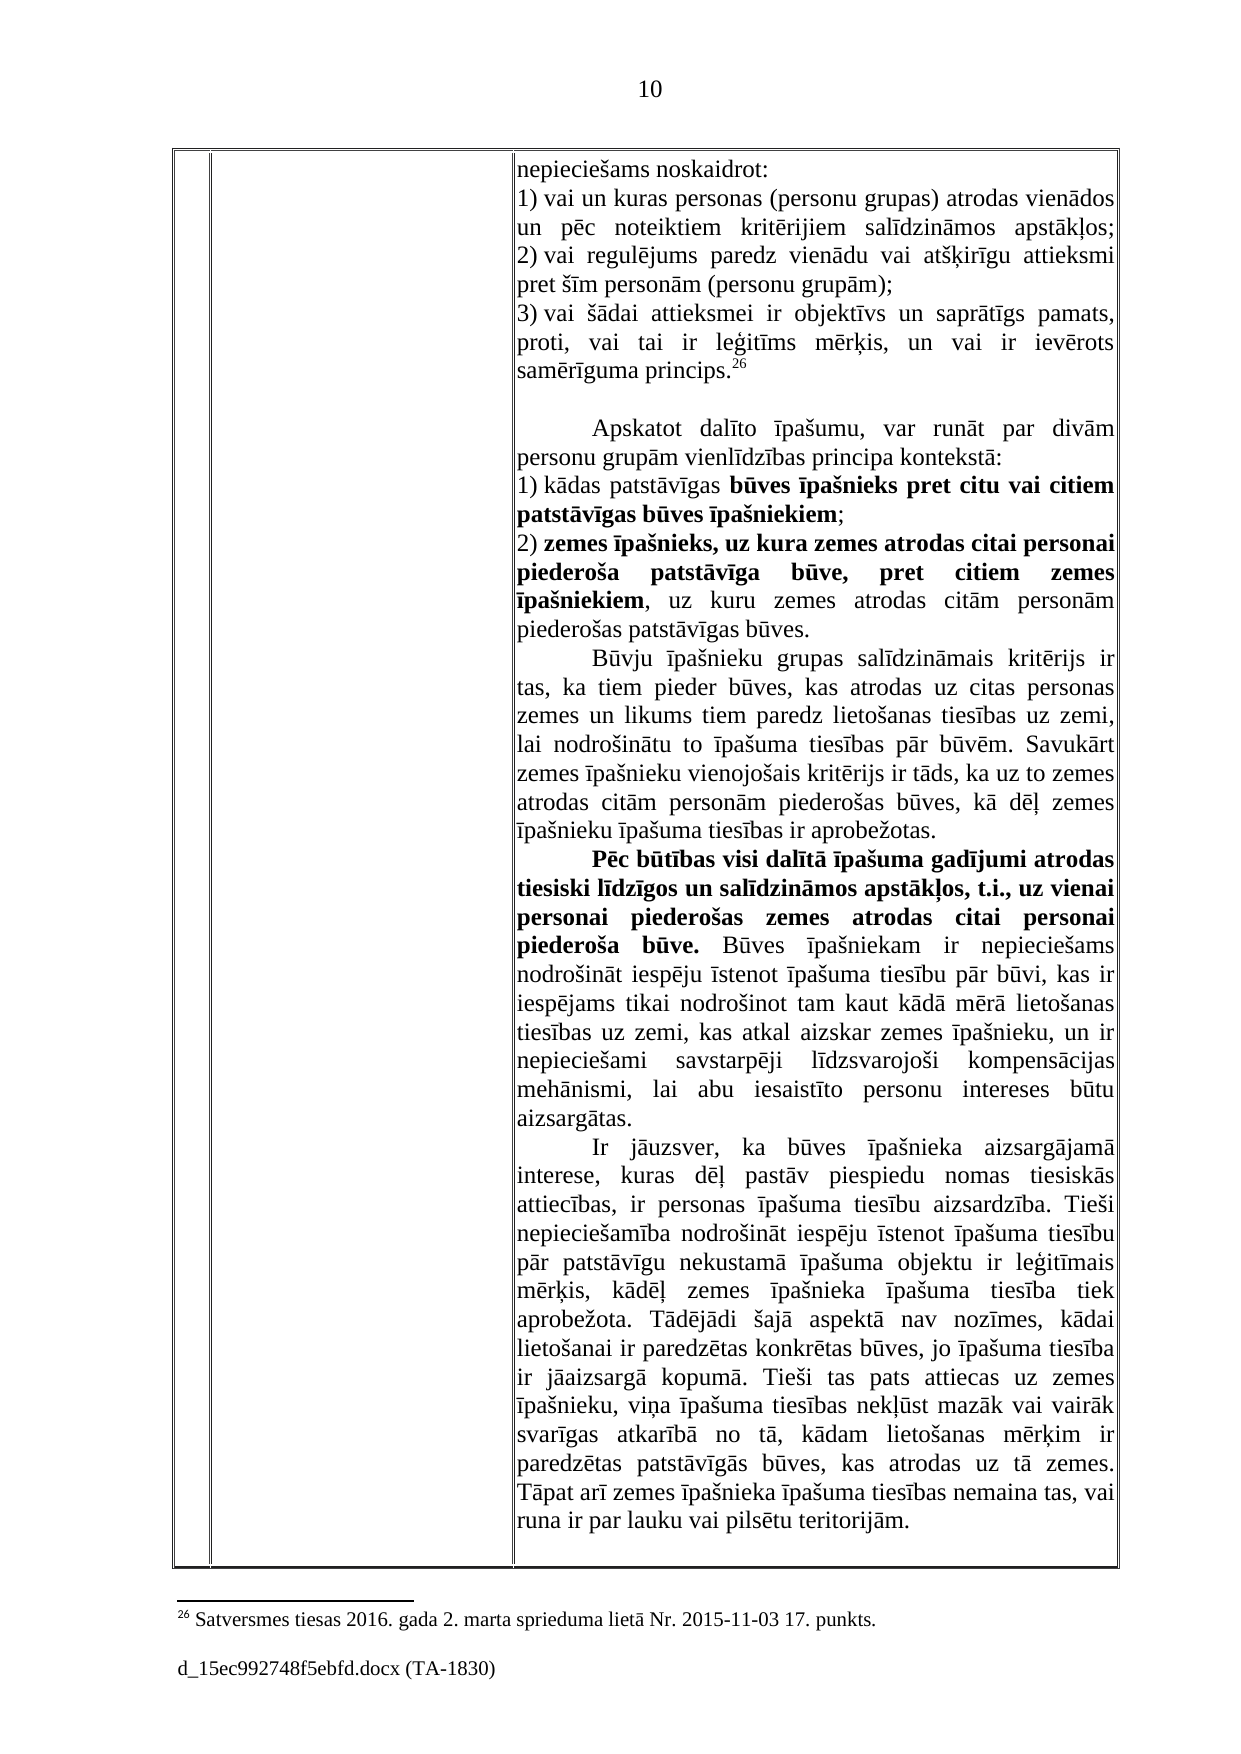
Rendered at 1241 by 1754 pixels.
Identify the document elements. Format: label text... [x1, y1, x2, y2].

table_cell 2. [175, 151, 211, 1566]
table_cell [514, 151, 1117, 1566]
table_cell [211, 151, 513, 1566]
